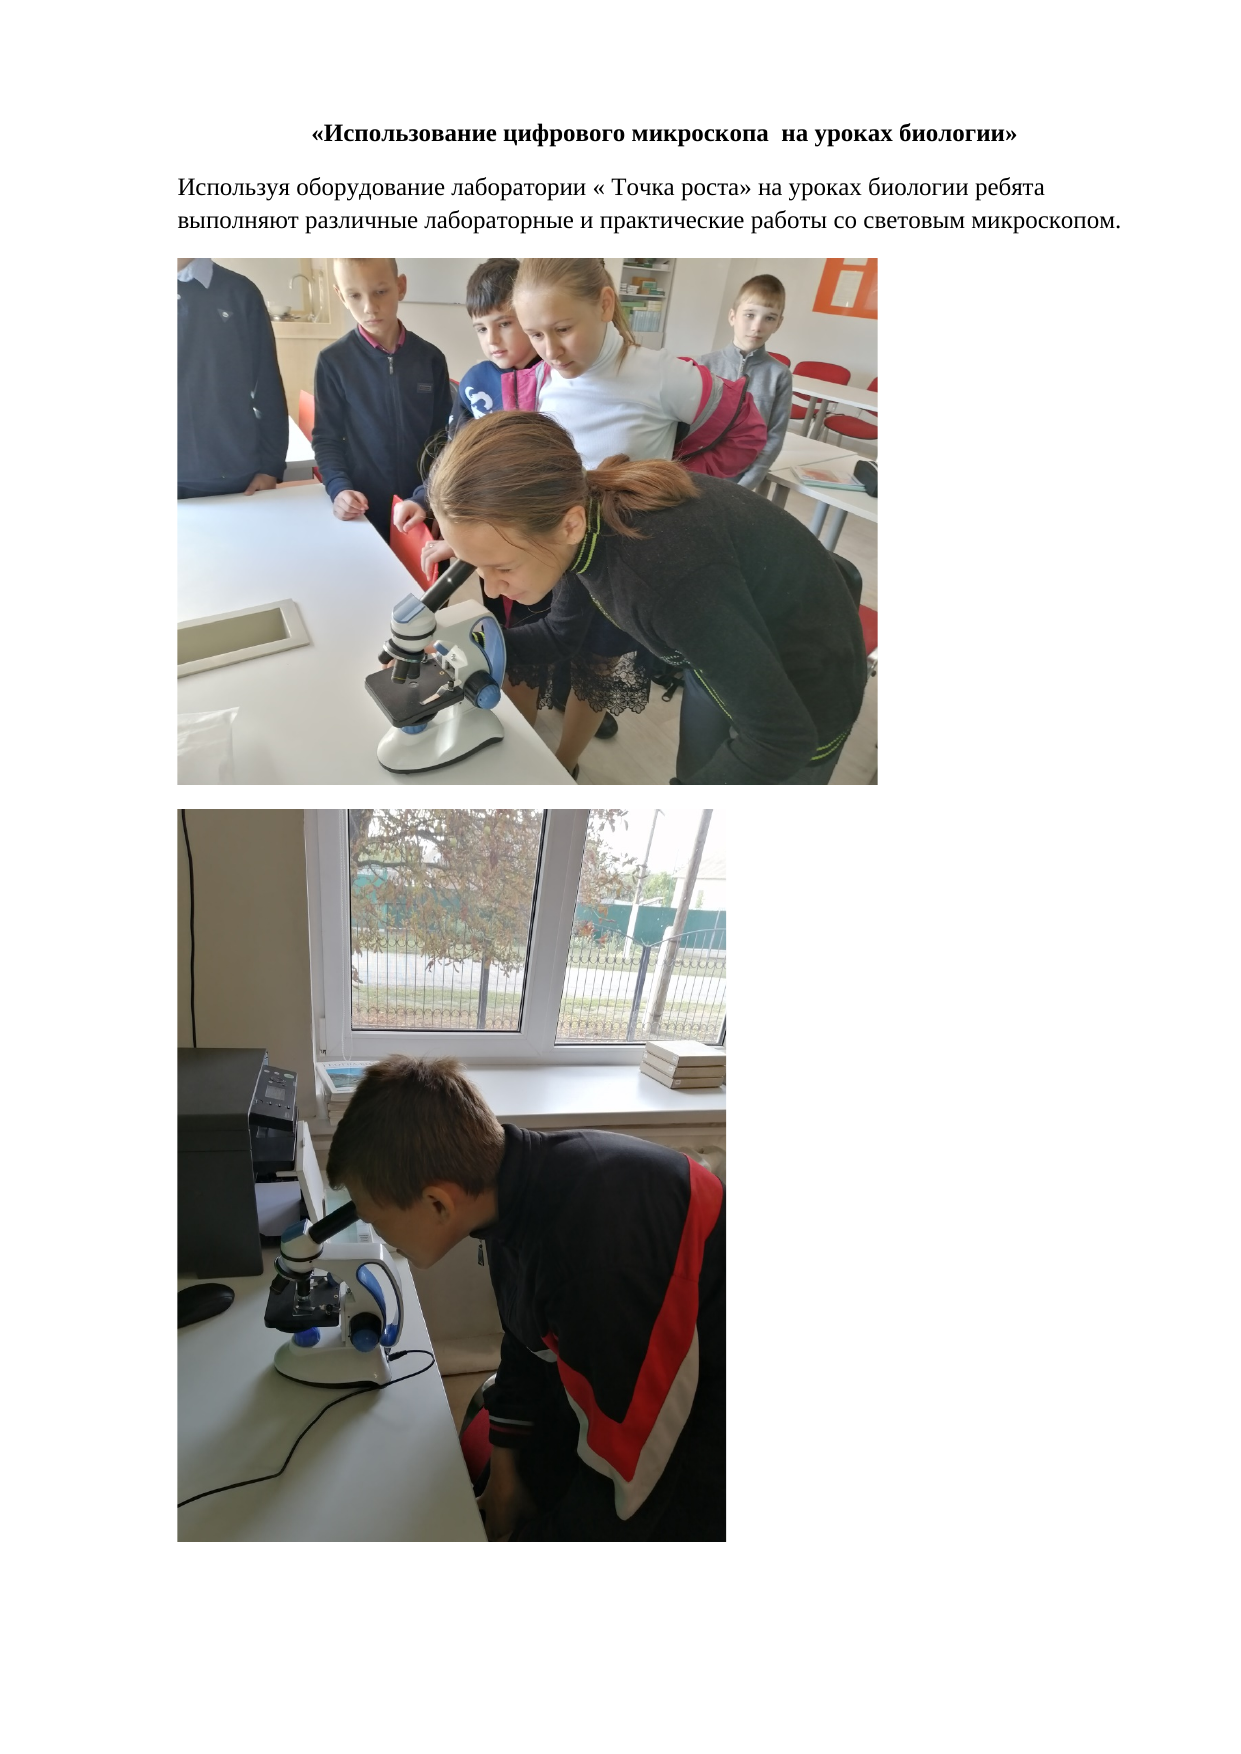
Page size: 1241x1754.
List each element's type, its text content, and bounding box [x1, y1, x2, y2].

text «Использование цифрового микроскопа на уроках биологии» [177, 118, 1152, 147]
text Используя оборудование лаборатории « Точка роста» на уроках биологии ребята выполняют различные лабораторные и практические работы со световым микроскопом. [177, 172, 1152, 234]
picture [177, 258, 878, 785]
picture [177, 809, 727, 1542]
